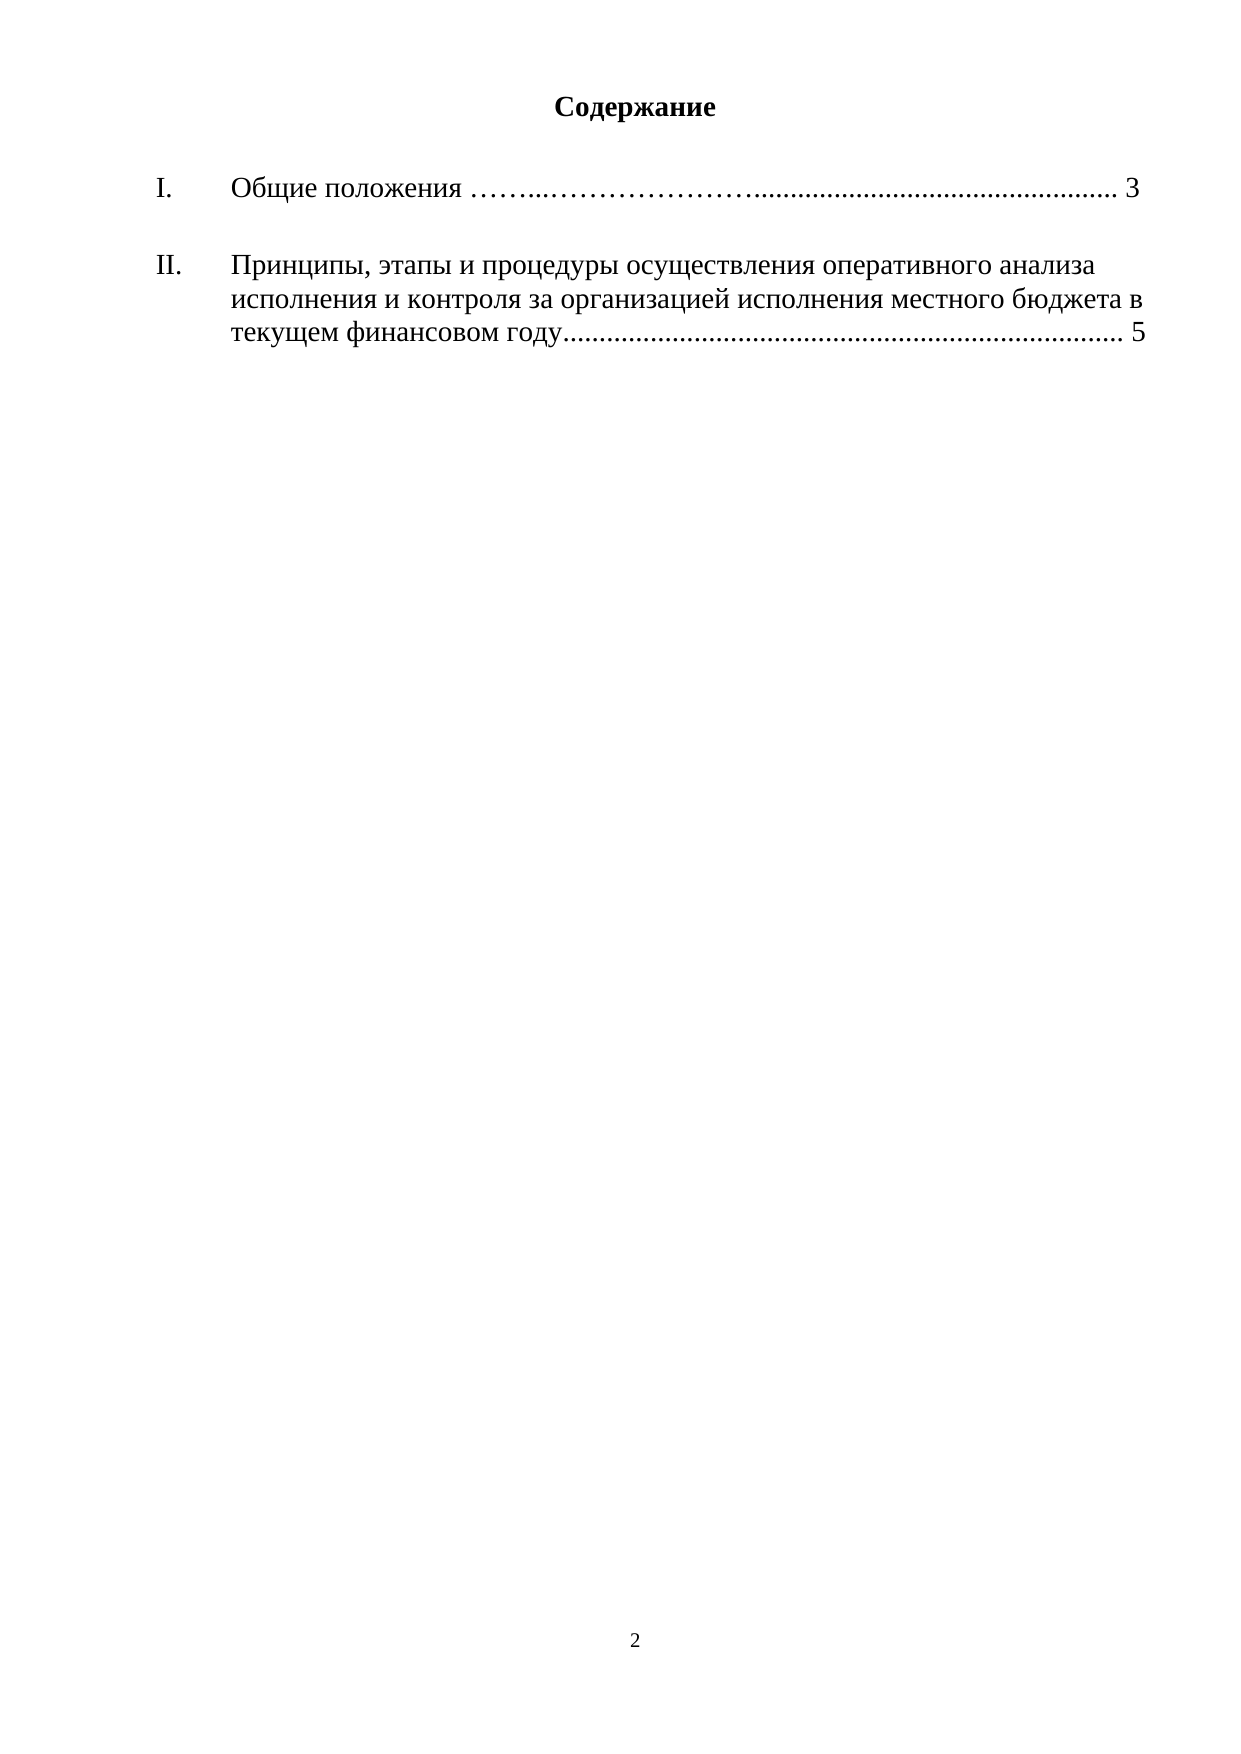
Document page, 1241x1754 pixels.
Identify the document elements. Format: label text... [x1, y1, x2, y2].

list Общие положения ……...………………….................................................. 3 [156, 170, 1152, 204]
text Содержание [118, 89, 1152, 122]
list Принципы, этапы и процедуры осуществления оперативного анализа исполнения и контроля за организацией исполнения местного бюджета в текущем финансовом году............................................................................. 5 [156, 247, 1152, 348]
